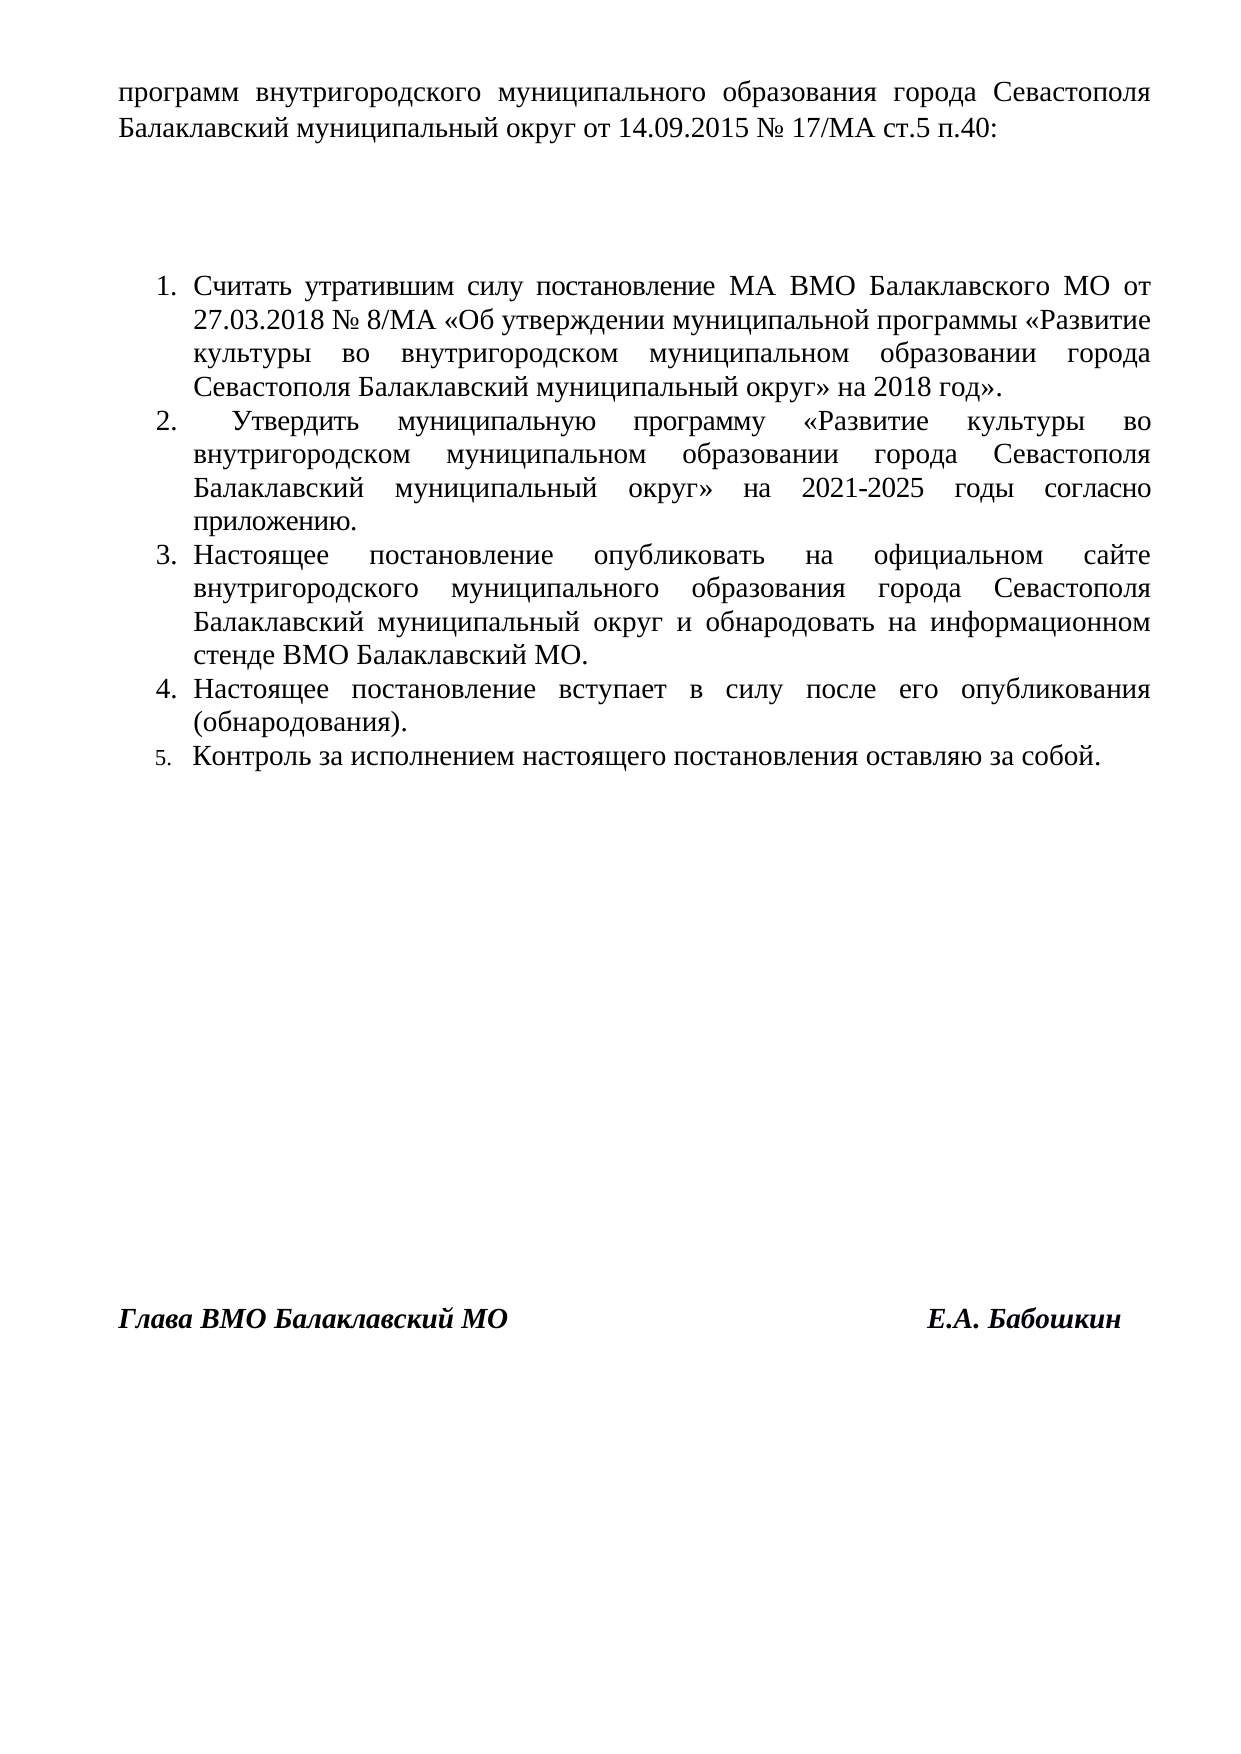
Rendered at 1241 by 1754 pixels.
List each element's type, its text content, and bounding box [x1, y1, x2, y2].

list Считать утратившим силу постановление МА ВМО Балаклавского МО от 27.03.2018 № 8/МА «Об утверждении муниципальной программы «Развитие культуры во внутригородском муниципальном образовании города Севастополя Балаклавский муниципальный округ» на 2018 год». [156, 268, 1152, 403]
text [118, 74, 1152, 143]
list Утвердить муниципальную программу «Развитие культуры во внутригородском муниципальном образовании города Севастополя Балаклавский муниципальный округ» на 2021-2025 годы согласно приложению. [156, 403, 1152, 537]
list Настоящее постановление опубликовать на официальном сайте внутригородского муниципального образования города Севастополя Балаклавский муниципальный округ и обнародовать на информационном стенде ВМО Балаклавский МО. [156, 537, 1152, 671]
list Контроль за исполнением настоящего постановления оставляю за собой. [154, 738, 1152, 772]
list Настоящее постановление вступает в силу после его опубликования (обнародования). [156, 671, 1152, 738]
text Глава ВМО Балаклавский МО Е.А. Бабошкин [118, 1301, 1152, 1334]
